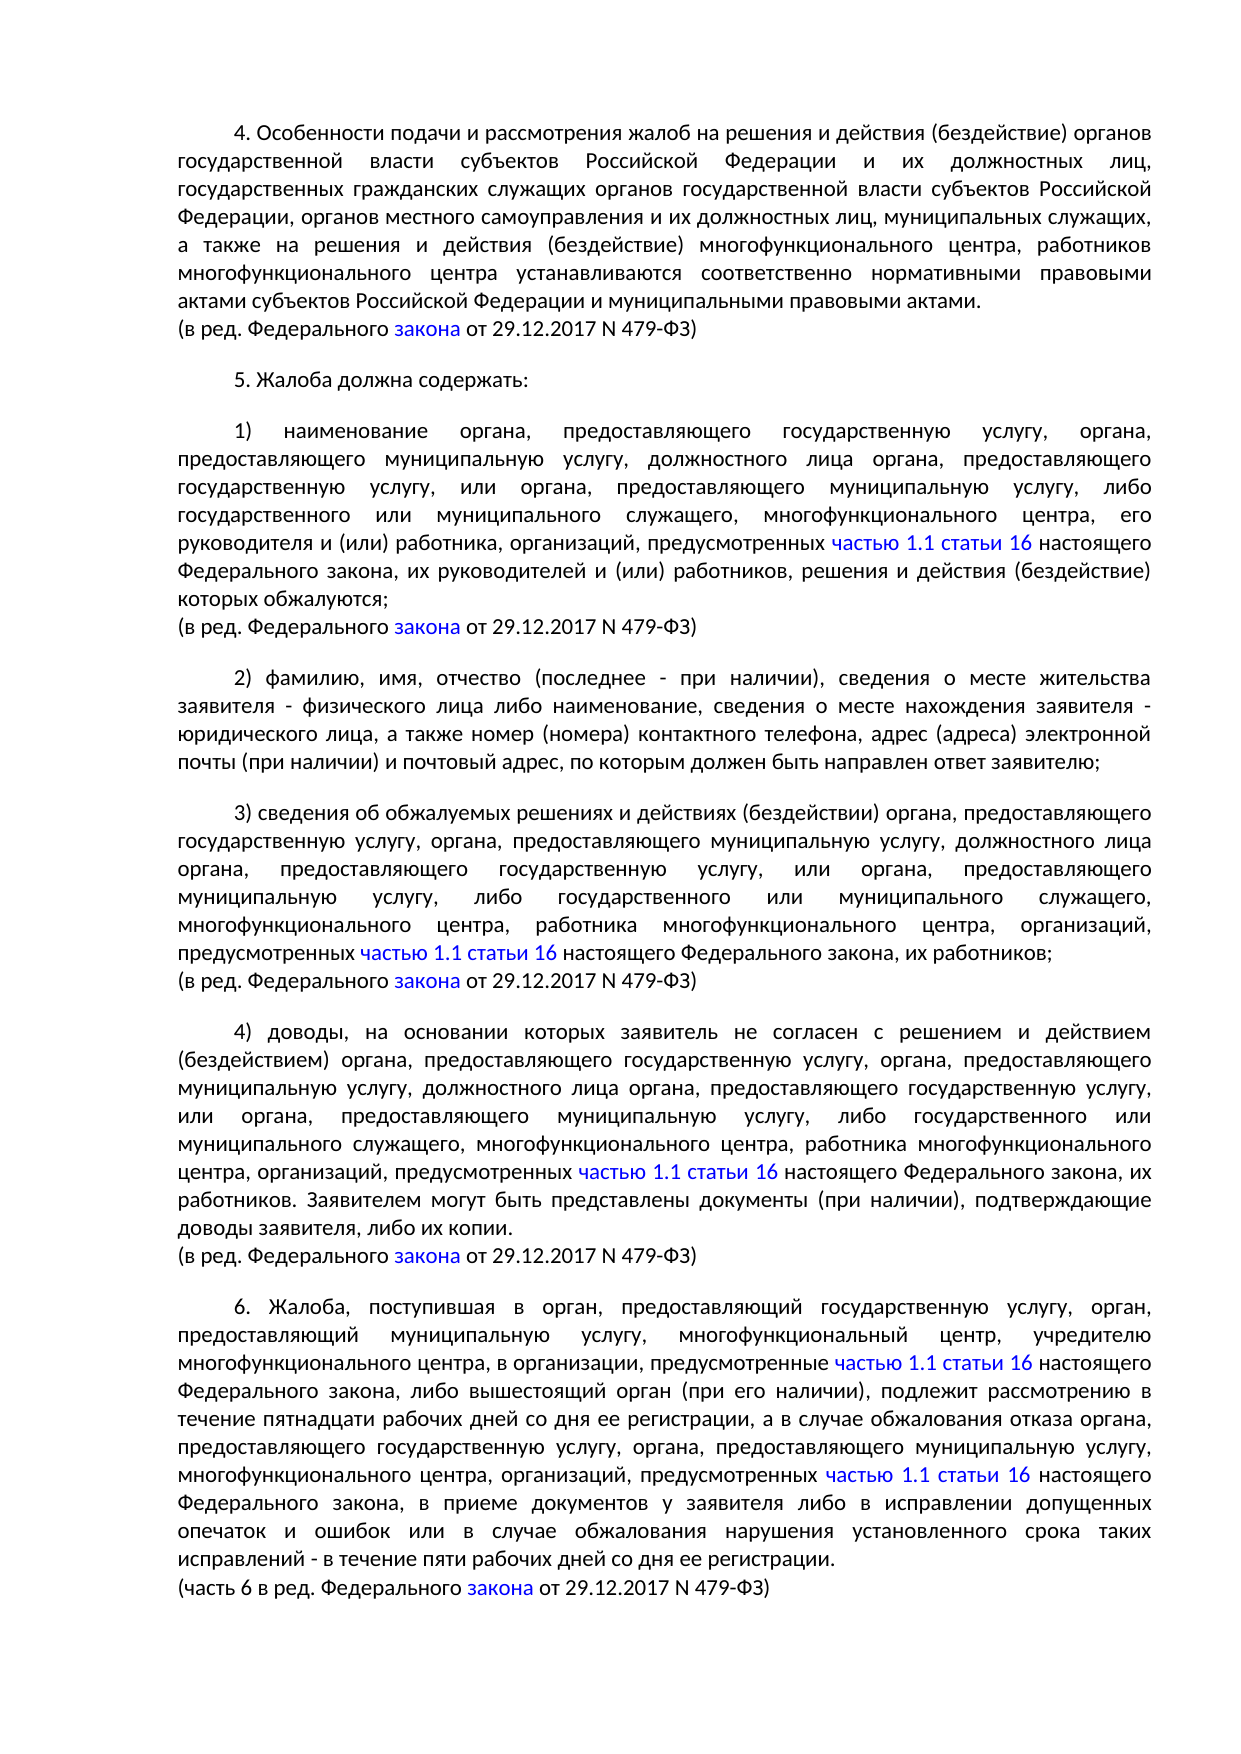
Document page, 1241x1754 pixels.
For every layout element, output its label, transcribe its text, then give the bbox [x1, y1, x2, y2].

text 5. Жалоба должна содержать: [177, 365, 1152, 393]
text 1) наименование органа, предоставляющего государственную услугу, органа, предоставляющего муниципальную услугу, должностного лица органа, предоставляющего государственную услугу, или органа, предоставляющего муниципальную услугу, либо государственного или муниципального служащего, многофункционального центра, его руководителя и (или) работника, организаций, предусмотренных частью 1.1 статьи 16 настоящего Федерального закона, их руководителей и (или) работников, решения и действия (бездействие) которых обжалуются; [177, 416, 1152, 612]
text (часть 6 в ред. Федерального закона от 29.12.2017 N 479-ФЗ) [177, 1573, 1152, 1601]
text 6. Жалоба, поступившая в орган, предоставляющий государственную услугу, орган, предоставляющий муниципальную услугу, многофункциональный центр, учредителю многофункционального центра, в организации, предусмотренные частью 1.1 статьи 16 настоящего Федерального закона, либо вышестоящий орган (при его наличии), подлежит рассмотрению в течение пятнадцати рабочих дней со дня ее регистрации, а в случае обжалования отказа органа, предоставляющего государственную услугу, органа, предоставляющего муниципальную услугу, многофункционального центра, организаций, предусмотренных частью 1.1 статьи 16 настоящего Федерального закона, в приеме документов у заявителя либо в исправлении допущенных опечаток и ошибок или в случае обжалования нарушения установленного срока таких исправлений - в течение пяти рабочих дней со дня ее регистрации. [177, 1292, 1152, 1573]
text (в ред. Федерального закона от 29.12.2017 N 479-ФЗ) [177, 314, 1152, 342]
text (в ред. Федерального закона от 29.12.2017 N 479-ФЗ) [177, 612, 1152, 640]
text (в ред. Федерального закона от 29.12.2017 N 479-ФЗ) [177, 1241, 1152, 1269]
text (в ред. Федерального закона от 29.12.2017 N 479-ФЗ) [177, 966, 1152, 994]
text 3) сведения об обжалуемых решениях и действиях (бездействии) органа, предоставляющего государственную услугу, органа, предоставляющего муниципальную услугу, должностного лица органа, предоставляющего государственную услугу, или органа, предоставляющего муниципальную услугу, либо государственного или муниципального служащего, многофункционального центра, работника многофункционального центра, организаций, предусмотренных частью 1.1 статьи 16 настоящего Федерального закона, их работников; [177, 798, 1152, 966]
text 4) доводы, на основании которых заявитель не согласен с решением и действием (бездействием) органа, предоставляющего государственную услугу, органа, предоставляющего муниципальную услугу, должностного лица органа, предоставляющего государственную услугу, или органа, предоставляющего муниципальную услугу, либо государственного или муниципального служащего, многофункционального центра, работника многофункционального центра, организаций, предусмотренных частью 1.1 статьи 16 настоящего Федерального закона, их работников. Заявителем могут быть представлены документы (при наличии), подтверждающие доводы заявителя, либо их копии. [177, 1017, 1152, 1241]
text 4. Особенности подачи и рассмотрения жалоб на решения и действия (бездействие) органов государственной власти субъектов Российской Федерации и их должностных лиц, государственных гражданских служащих органов государственной власти субъектов Российской Федерации, органов местного самоуправления и их должностных лиц, муниципальных служащих, а также на решения и действия (бездействие) многофункционального центра, работников многофункционального центра устанавливаются соответственно нормативными правовыми актами субъектов Российской Федерации и муниципальными правовыми актами. [177, 118, 1152, 314]
text 2) фамилию, имя, отчество (последнее - при наличии), сведения о месте жительства заявителя - физического лица либо наименование, сведения о месте нахождения заявителя - юридического лица, а также номер (номера) контактного телефона, адрес (адреса) электронной почты (при наличии) и почтовый адрес, по которым должен быть направлен ответ заявителю; [177, 663, 1152, 775]
